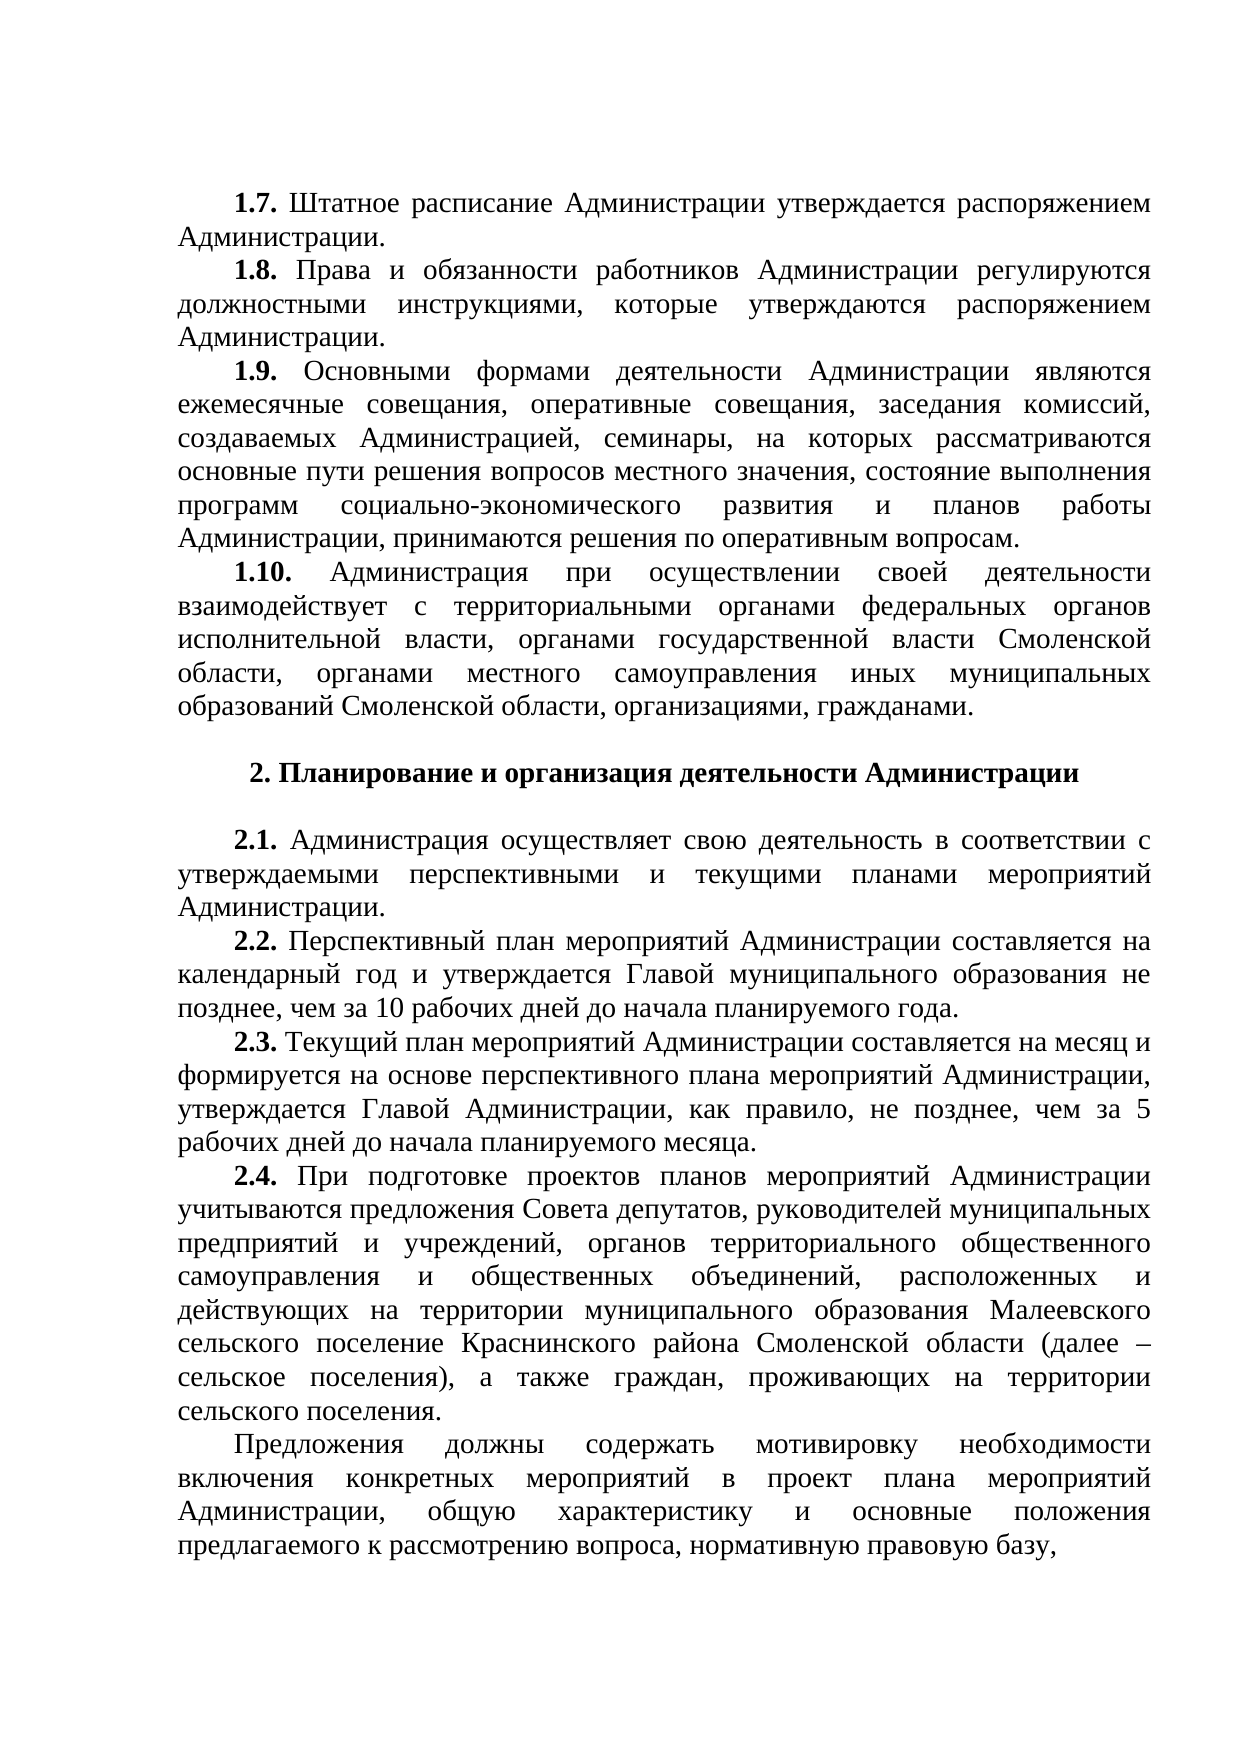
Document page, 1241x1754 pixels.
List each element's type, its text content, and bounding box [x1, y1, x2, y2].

text 2.3. Текущий план мероприятий Администрации составляется на месяц и формируется на основе перспективного плана мероприятий Администрации, утверждается Главой Администрации, как правило, не позднее, чем за 5 рабочих дней до начала планируемого месяца. [177, 1024, 1152, 1158]
text 2.4. При подготовке проектов планов мероприятий Администрации учитываются предложения Совета депутатов, руководителей муниципальных предприятий и учреждений, органов территориального общественного самоуправления и общественных объединений, расположенных и действующих на территории муниципального образования Малеевского сельского поселение Краснинского района Смоленской области (далее – сельское поселения), а также граждан, проживающих на территории сельского поселения. [177, 1158, 1152, 1426]
text 1.10. Администрация при осуществлении своей деятельности взаимодействует с территориальными органами федеральных органов исполнительной власти, органами государственной власти Смоленской области, органами местного самоуправления иных муниципальных образований Смоленской области, организациями, гражданами. [177, 554, 1152, 722]
text 1.7. Штатное расписание Администрации утверждается распоряжением Администрации. [177, 185, 1152, 252]
text 1.9. Основными формами деятельности Администрации являются ежемесячные совещания, оперативные совещания, заседания комиссий, создаваемых Администрацией, семинары, на которых рассматриваются основные пути решения вопросов местного значения, состояние выполнения программ социально-экономического развития и планов работы Администрации, принимаются решения по оперативным вопросам. [177, 353, 1152, 554]
text 1.8. Права и обязанности работников Администрации регулируются должностными инструкциями, которые утверждаются распоряжением Администрации. [177, 252, 1152, 353]
text Предложения должны содержать мотивировку необходимости включения конкретных мероприятий в проект плана мероприятий Администрации, общую характеристику и основные положения предлагаемого к рассмотрению вопроса, нормативную правовую базу, [177, 1426, 1152, 1560]
text 2.2. Перспективный план мероприятий Администрации составляется на календарный год и утверждается Главой муниципального образования не позднее, чем за 10 рабочих дней до начала планируемого года. [177, 923, 1152, 1024]
text 2. Планирование и организация деятельности Администрации [177, 755, 1152, 789]
text 2.1. Администрация осуществляет свою деятельность в соответствии с утверждаемыми перспективными и текущими планами мероприятий Администрации. [177, 822, 1152, 923]
